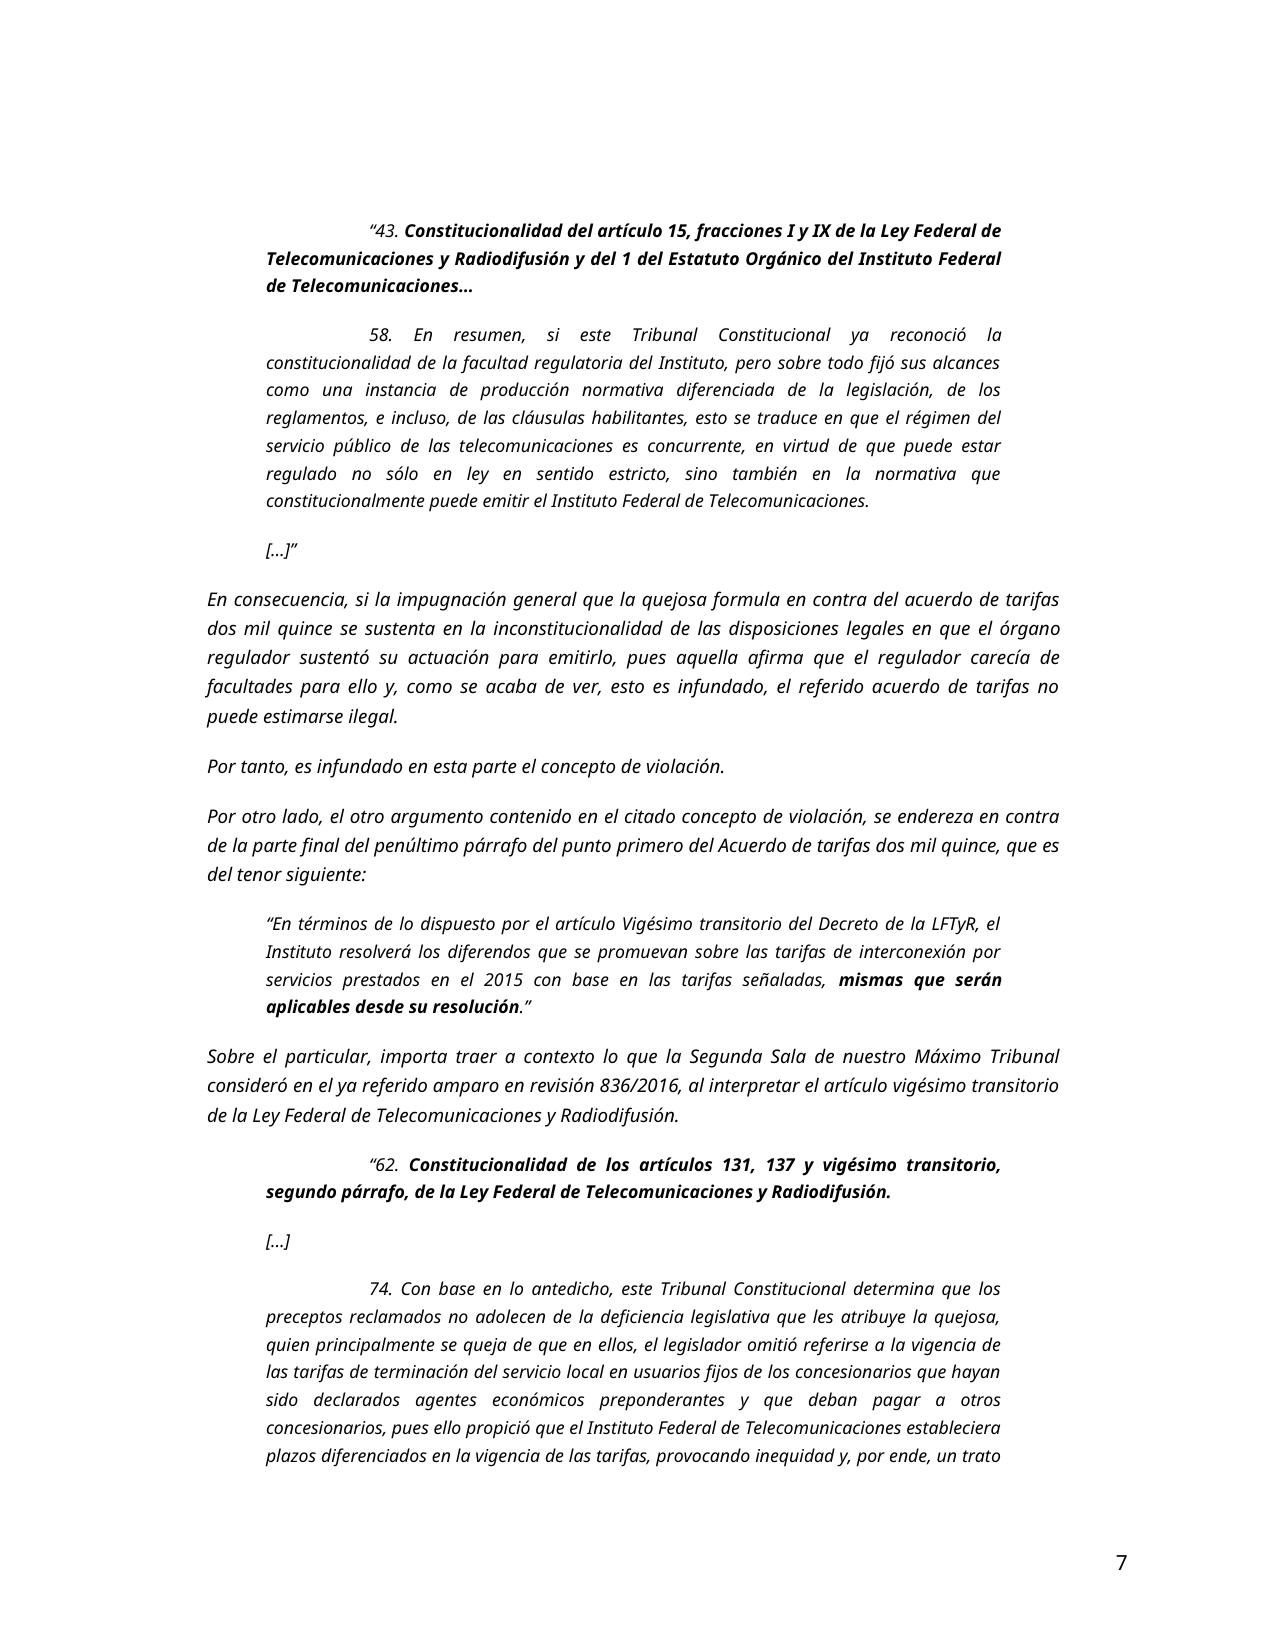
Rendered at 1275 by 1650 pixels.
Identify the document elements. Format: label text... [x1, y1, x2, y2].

text Por tanto, es infundado en esta parte el concepto de violación. [207, 753, 1063, 778]
text 58. En resumen, si este Tribunal Constitucional ya reconoció la constitucionalidad de la facultad regulatoria del Instituto, pero sobre todo fijó sus alcances como una instancia de producción normativa diferenciada de la legislación, de los reglamentos, e incluso, de las cláusulas habilitantes, esto se traduce en que el régimen del servicio público de las telecomunicaciones es concurrente, en virtud de que puede estar regulado no sólo en ley en sentido estricto, sino también en la normativa que constitucionalmente puede emitir el Instituto Federal de Telecomunicaciones. [266, 322, 1004, 513]
text “En términos de lo dispuesto por el artículo Vigésimo transitorio del Decreto de la LFTyR, el Instituto resolverá los diferendos que se promuevan sobre las tarifas de interconexión por servicios prestados en el 2015 con base en las tarifas señaladas, mismas que serán aplicables desde su resolución.” [266, 912, 1004, 1019]
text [266, 1277, 1004, 1467]
text “62. Constitucionalidad de los artículos 131, 137 y vigésimo transitorio, segundo párrafo, de la Ley Federal de Telecomunicaciones y Radiodifusión. [266, 1152, 1004, 1204]
text Sobre el particular, importa traer a contexto lo que la Segunda Sala de nuestro Máximo Tribunal consideró en el ya referido amparo en revisión 836/2016, al interpretar el artículo vigésimo transitorio de la Ley Federal de Telecomunicaciones y Radiodifusión. [207, 1043, 1063, 1127]
text “43. Constitucionalidad del artículo 15, fracciones I y IX de la Ley Federal de Telecomunicaciones y Radiodifusión y del 1 del Estatuto Orgánico del Instituto Federal de Telecomunicaciones… [266, 218, 1004, 298]
text Por otro lado, el otro argumento contenido en el citado concepto de violación, se endereza en contra de la parte final del penúltimo párrafo del punto primero del Acuerdo de tarifas dos mil quince, que es del tenor siguiente: [207, 803, 1063, 887]
text […]” [266, 537, 1004, 561]
text En consecuencia, si la impugnación general que la quejosa formula en contra del acuerdo de tarifas dos mil quince se sustenta en la inconstitucionalidad de las disposiciones legales en que el órgano regulador sustentó su actuación para emitirlo, pues aquella afirma que el regulador carecía de facultades para ello y, como se acaba de ver, esto es infundado, el referido acuerdo de tarifas no puede estimarse ilegal. [207, 586, 1063, 728]
text […] [266, 1228, 1004, 1252]
